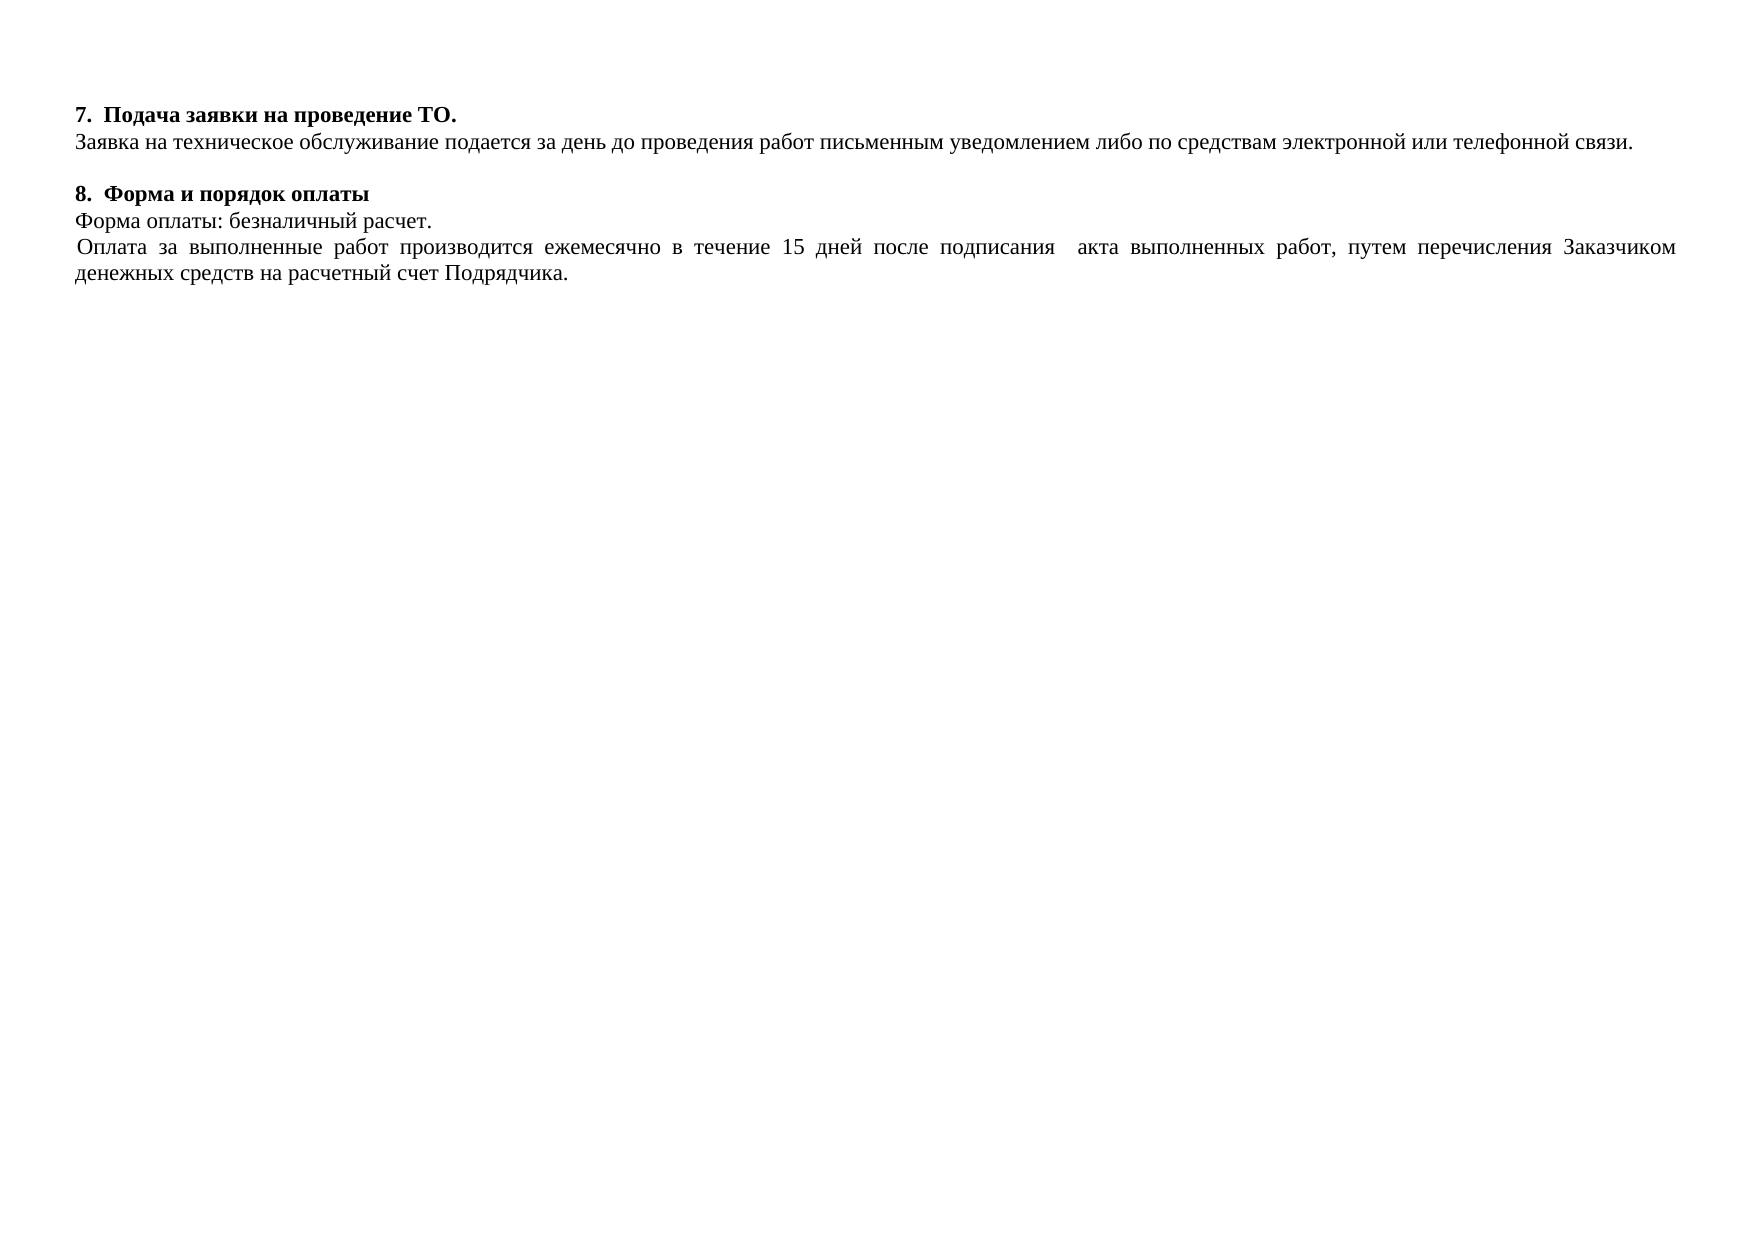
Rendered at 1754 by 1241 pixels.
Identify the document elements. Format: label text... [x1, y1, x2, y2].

text 7. Подача заявки на проведение ТО. [75, 101, 1679, 128]
text Форма оплаты: безналичный расчет. [75, 207, 1679, 233]
text Заявка на техническое обслуживание подается за день до проведения работ письменным уведомлением либо по средствам электронной или телефонной связи. [75, 128, 1679, 154]
text 8. Форма и порядок оплаты [75, 180, 1679, 207]
text Оплата за выполненные работ производится ежемесячно в течение 15 дней после подписания акта выполненных работ, путем перечисления Заказчиком денежных средств на расчетный счет Подрядчика. [75, 233, 1679, 286]
